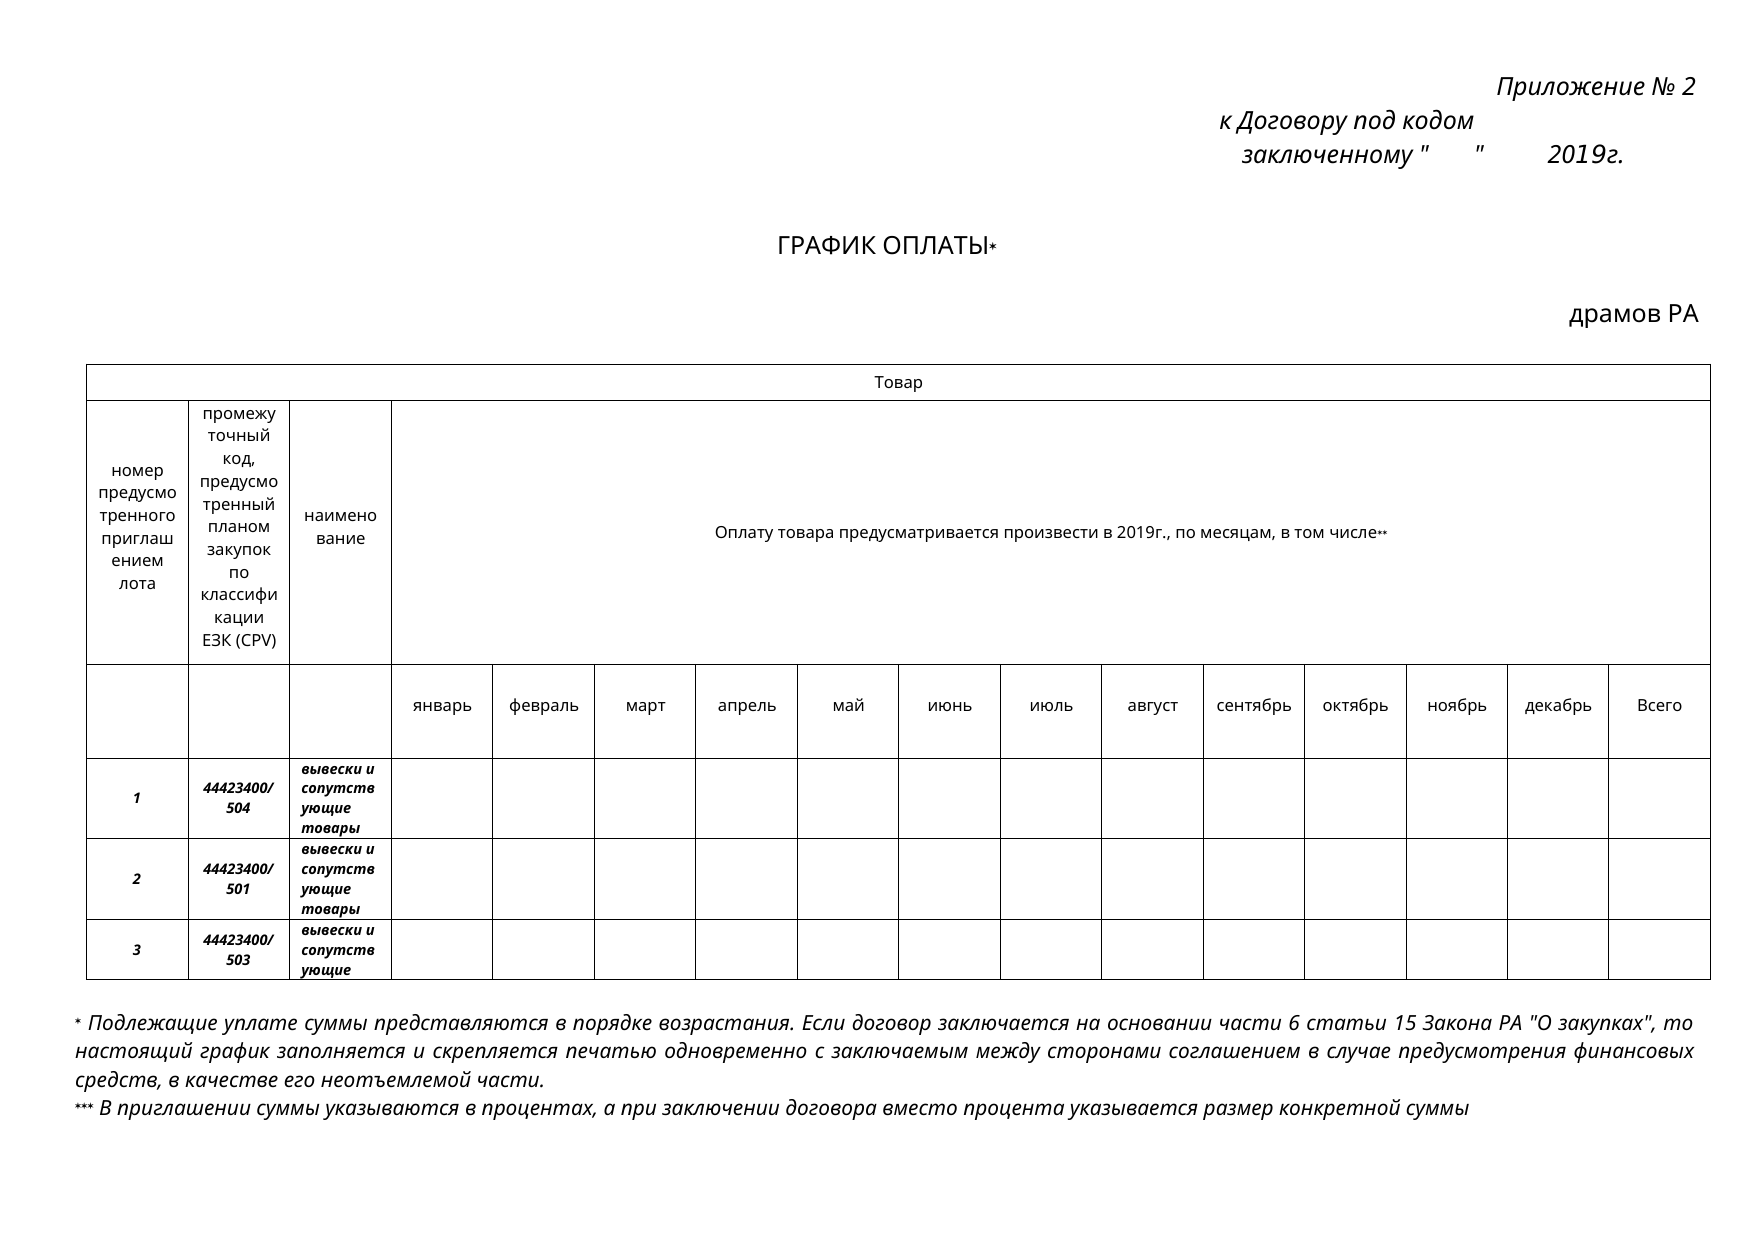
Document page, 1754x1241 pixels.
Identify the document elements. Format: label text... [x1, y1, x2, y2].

text ГРАФИК ОПЛАТЫ [75, 228, 1698, 262]
table_cell 44423400/503 [189, 920, 289, 979]
table_cell номер предусмотренного приглашением лота [87, 401, 188, 664]
table_cell [1001, 920, 1101, 979]
table_cell 2 [87, 839, 188, 919]
table_cell [1204, 839, 1304, 919]
table_cell август [1102, 665, 1203, 757]
table_cell [1001, 839, 1101, 919]
table_cell [1508, 759, 1608, 838]
table_cell [290, 665, 391, 757]
table_cell [1508, 920, 1608, 979]
table_cell [1305, 920, 1406, 979]
table_cell промежуточный код, предусмотренный планом закупок по классификации ЕЗК (CPV) [189, 401, 289, 664]
table_cell [1609, 839, 1710, 919]
table_cell [1204, 759, 1304, 838]
table_cell [696, 759, 797, 838]
table_cell [1305, 759, 1406, 838]
table_cell октябрь [1305, 665, 1406, 757]
table_cell [1305, 839, 1406, 919]
table_cell [1102, 920, 1203, 979]
table_cell [595, 920, 695, 979]
table_cell [392, 839, 492, 919]
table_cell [290, 920, 391, 979]
table_cell наименование [290, 401, 391, 664]
table_cell июнь [899, 665, 1000, 757]
table_cell май [798, 665, 898, 757]
table_cell [798, 839, 898, 919]
table_cell [1204, 920, 1304, 979]
table_cell 1 [87, 759, 188, 838]
table_cell [1102, 759, 1203, 838]
table_cell вывески и сопутствующие товары [290, 839, 391, 919]
table_cell 3 [87, 920, 188, 979]
table_cell [798, 920, 898, 979]
table_cell [1609, 920, 1710, 979]
table_cell [899, 839, 1000, 919]
table_cell [595, 839, 695, 919]
text Приложение № 2 [75, 69, 1698, 103]
table_cell [899, 759, 1000, 838]
table_cell [1609, 759, 1710, 838]
table_cell [392, 920, 492, 979]
table_cell 44423400/501 [189, 839, 289, 919]
table_cell [595, 759, 695, 838]
table_cell Оплату товара предусматривается произвести в 2019г., по месяцам, в том числе [392, 401, 1710, 664]
table_cell декабрь [1508, 665, 1608, 757]
table_header Товар [87, 365, 1710, 400]
table_cell [1102, 839, 1203, 919]
table_cell [1407, 759, 1507, 838]
table_cell март [595, 665, 695, 757]
table_cell [696, 920, 797, 979]
table_cell [1407, 839, 1507, 919]
table_cell Всего [1609, 665, 1710, 757]
table_cell [798, 759, 898, 838]
table_cell апрель [696, 665, 797, 757]
table_cell [696, 839, 797, 919]
table_cell [1001, 759, 1101, 838]
table_cell 44423400/504 [189, 759, 289, 838]
table_cell [1508, 839, 1608, 919]
text драмов РА [75, 296, 1698, 330]
table_cell [493, 759, 594, 838]
table_cell [493, 839, 594, 919]
table_cell сентябрь [1204, 665, 1304, 757]
table_cell вывески и сопутствующие товары [290, 759, 391, 838]
table_cell [87, 665, 188, 757]
table_cell [392, 759, 492, 838]
table_cell июль [1001, 665, 1101, 757]
table_cell [899, 920, 1000, 979]
table_cell [493, 920, 594, 979]
text к Договору под кодом заключенному " " 2019г. [75, 103, 1698, 171]
table_cell январь [392, 665, 492, 757]
table_cell [189, 665, 289, 757]
table_cell [1407, 920, 1507, 979]
table_cell февраль [493, 665, 594, 757]
table_cell ноябрь [1407, 665, 1507, 757]
